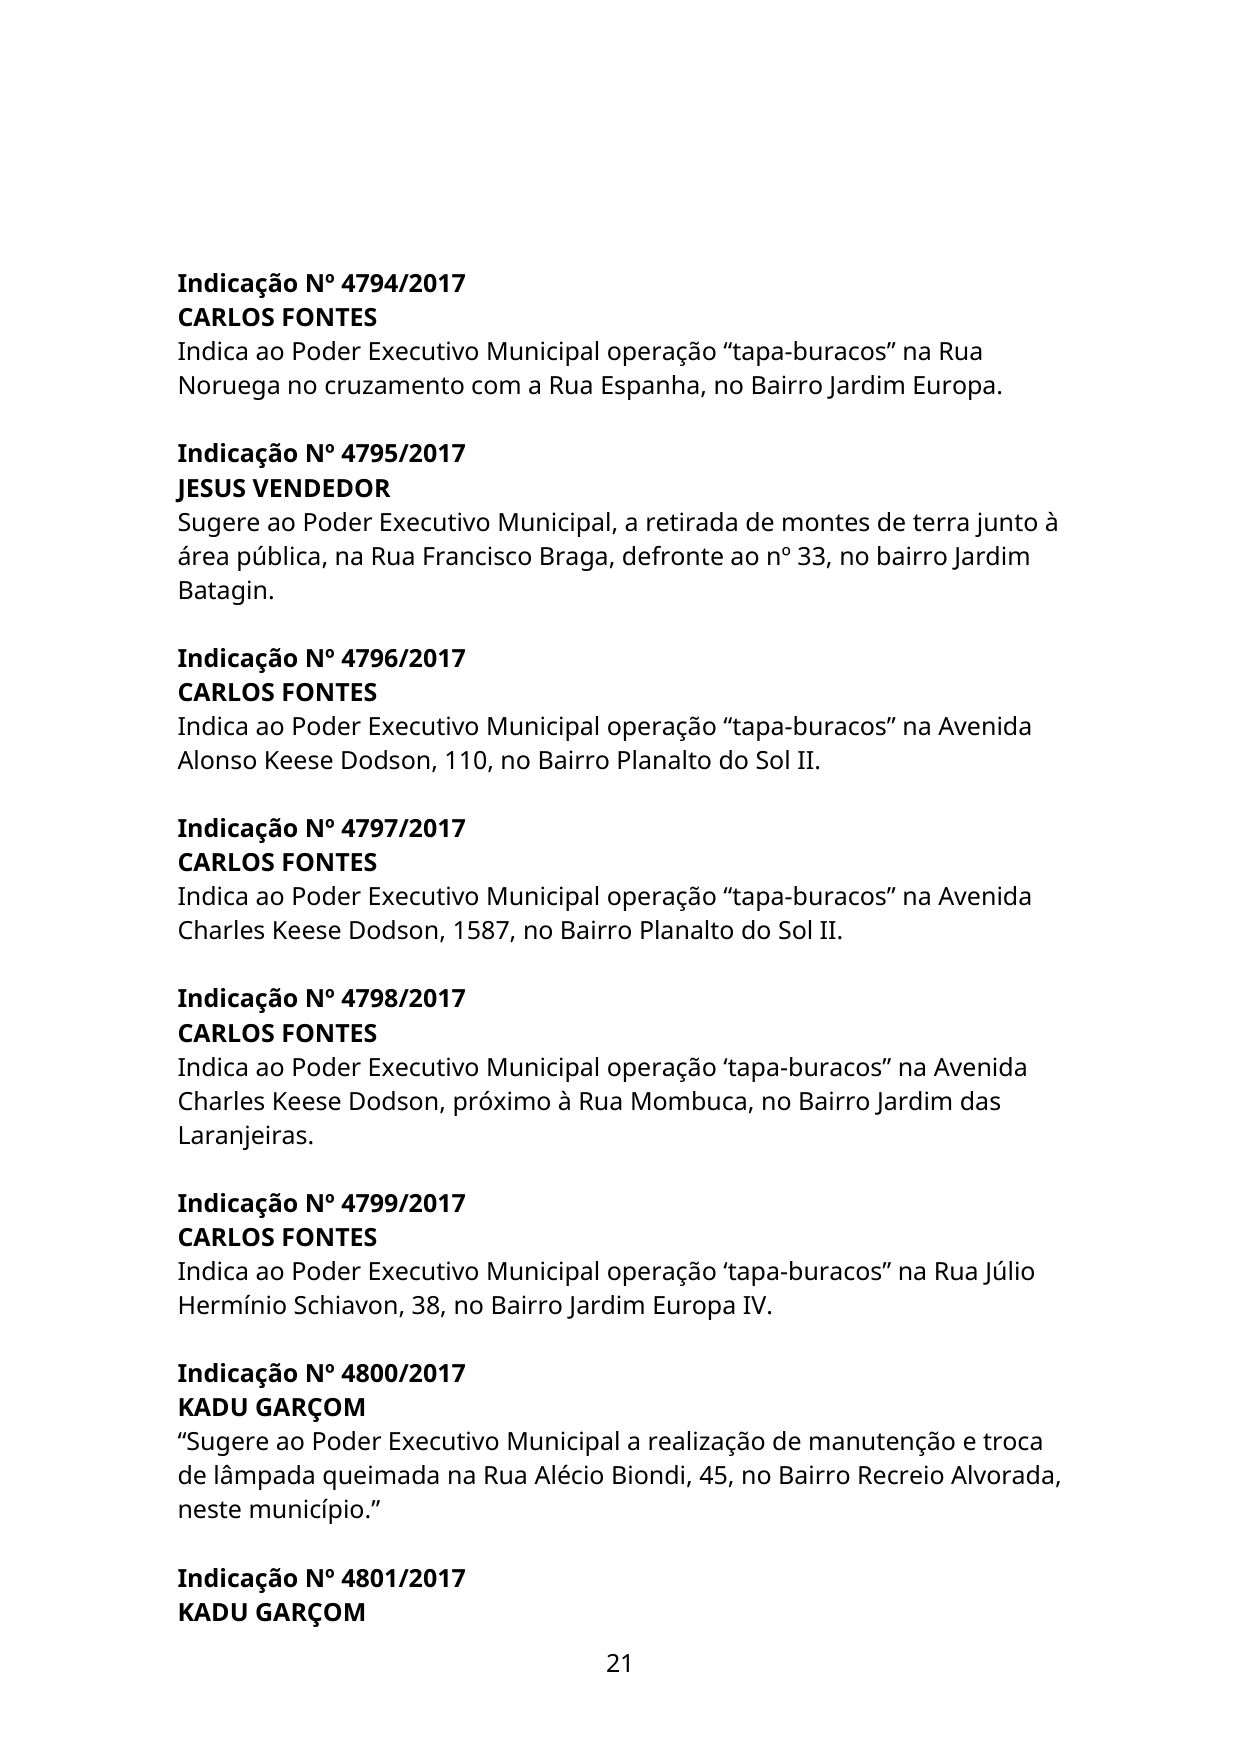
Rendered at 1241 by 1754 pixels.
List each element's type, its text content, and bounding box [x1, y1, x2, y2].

text CARLOS FONTES [177, 1219, 1063, 1254]
text Indica ao Poder Executivo Municipal operação “tapa-buracos” na Rua Noruega no cruzamento com a Rua Espanha, no Bairro Jardim Europa. [177, 334, 1063, 402]
text Indicação Nº 4796/2017 [177, 641, 1063, 674]
text Indicação Nº 4798/2017 [177, 981, 1063, 1015]
text CARLOS FONTES [177, 300, 1063, 334]
text Indica ao Poder Executivo Municipal operação “tapa-buracos” na Avenida Charles Keese Dodson, 1587, no Bairro Planalto do Sol II. [177, 879, 1063, 947]
text Sugere ao Poder Executivo Municipal, a retirada de montes de terra junto à área pública, na Rua Francisco Braga, defronte ao nº 33, no bairro Jardim Batagin. [177, 504, 1063, 606]
text Indicação Nº 4795/2017 [177, 436, 1063, 470]
text JESUS VENDEDOR [177, 470, 1063, 504]
text Indicação Nº 4799/2017 [177, 1186, 1063, 1219]
text Indicação Nº 4800/2017 [177, 1356, 1063, 1390]
text CARLOS FONTES [177, 1015, 1063, 1049]
text KADU GARÇOM [177, 1594, 1063, 1628]
text Indica ao Poder Executivo Municipal operação “tapa-buracos” na Avenida Alonso Keese Dodson, 110, no Bairro Planalto do Sol II. [177, 709, 1063, 777]
text “Sugere ao Poder Executivo Municipal a realização de manutenção e troca de lâmpada queimada na Rua Alécio Biondi, 45, no Bairro Recreio Alvorada, neste município.” [177, 1424, 1063, 1526]
text CARLOS FONTES [177, 674, 1063, 709]
text Indicação Nº 4794/2017 [177, 266, 1063, 300]
text Indica ao Poder Executivo Municipal operação ‘tapa-buracos” na Rua Júlio Hermínio Schiavon, 38, no Bairro Jardim Europa IV. [177, 1254, 1063, 1322]
text CARLOS FONTES [177, 845, 1063, 879]
text Indicação Nº 4801/2017 [177, 1560, 1063, 1594]
text Indicação Nº 4797/2017 [177, 811, 1063, 845]
text Indica ao Poder Executivo Municipal operação ‘tapa-buracos” na Avenida Charles Keese Dodson, próximo à Rua Mombuca, no Bairro Jardim das Laranjeiras. [177, 1049, 1063, 1151]
text KADU GARÇOM [177, 1390, 1063, 1424]
